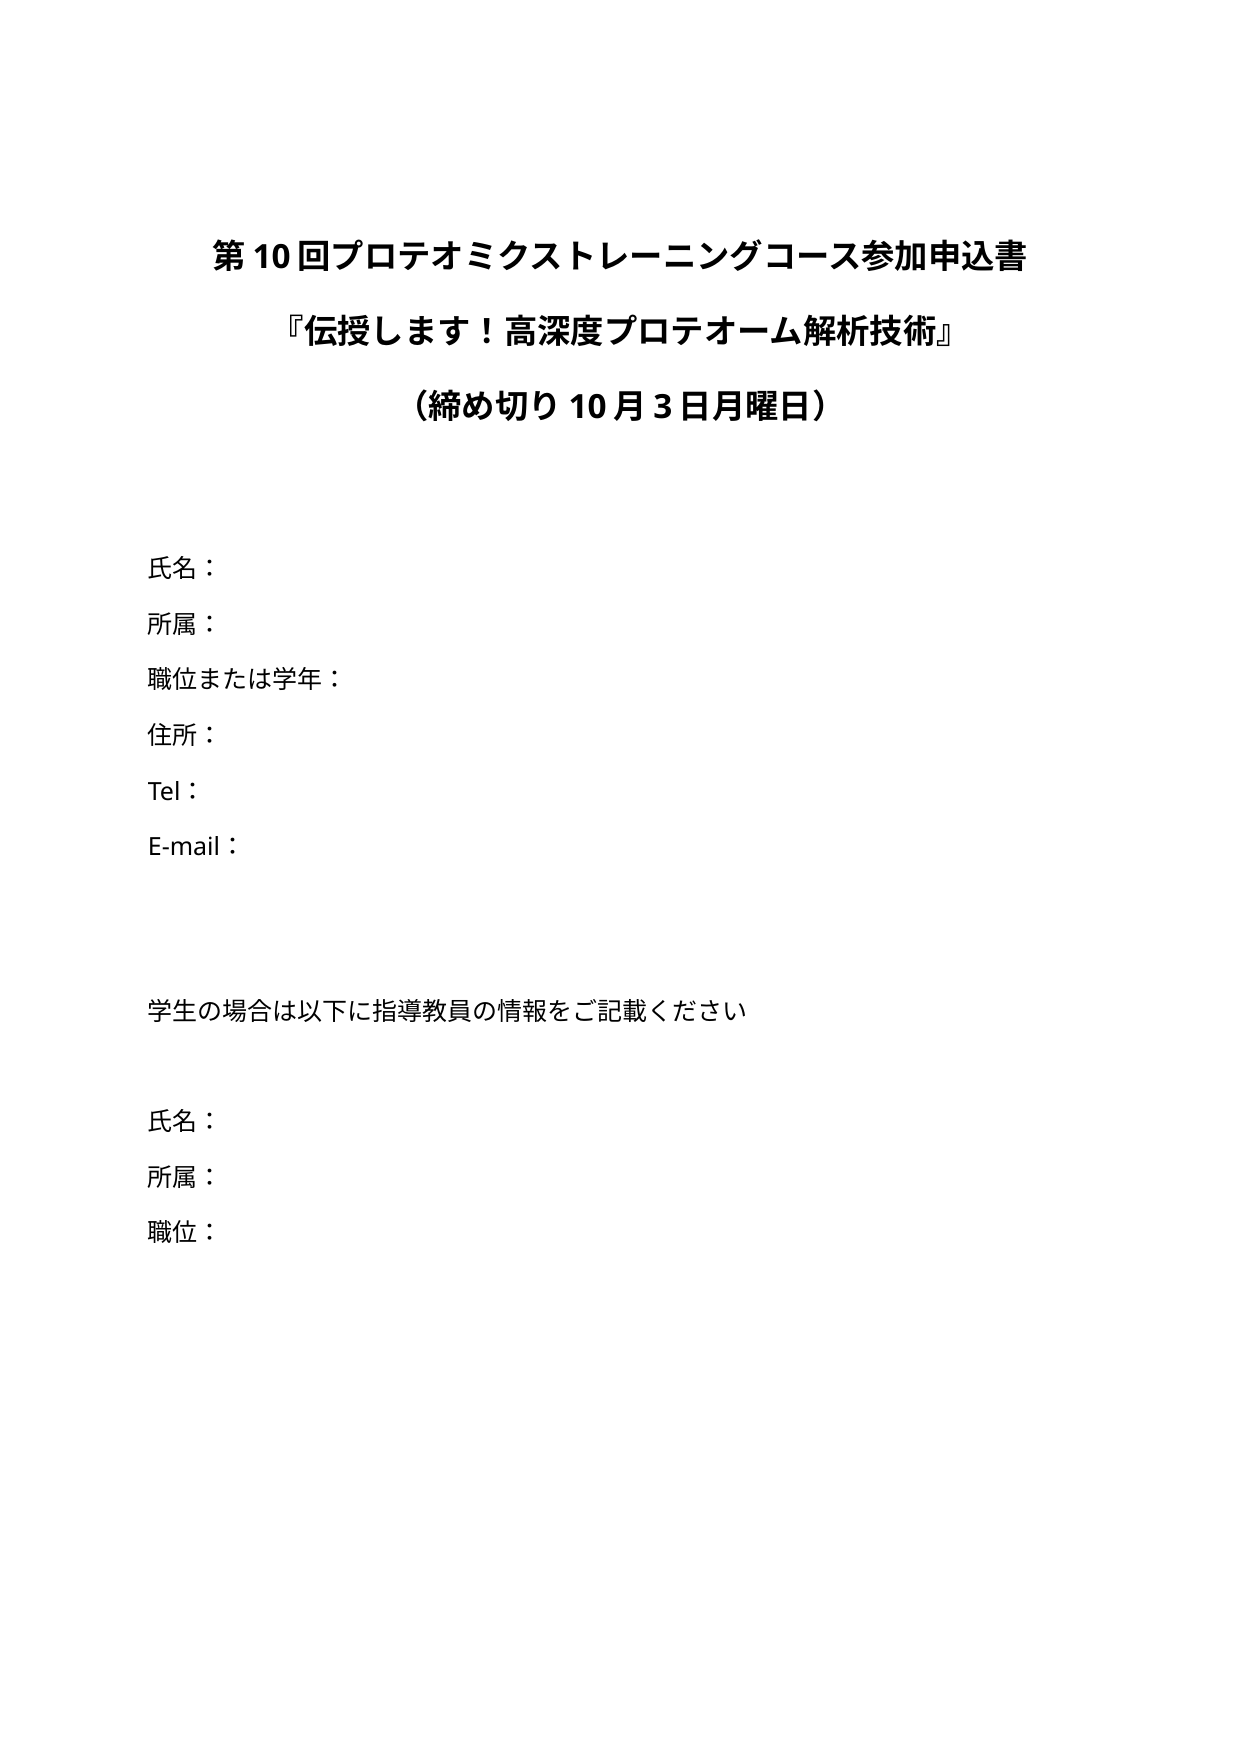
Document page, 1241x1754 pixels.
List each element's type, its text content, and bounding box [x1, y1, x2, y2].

list 氏名： [148, 548, 1092, 586]
list 住所： [148, 715, 1092, 752]
list 職位： [148, 1212, 1092, 1249]
list 所属： [148, 1156, 1092, 1194]
text E-mail： [148, 826, 1092, 864]
list 職位または学年： [148, 659, 1092, 697]
text Tel： [148, 771, 1092, 808]
list 所属： [148, 604, 1092, 641]
text 『伝授します！高深度プロテオーム解析技術』 [148, 292, 1092, 367]
text 第10回プロテオミクストレーニングコース参加申込書 [148, 217, 1092, 292]
text 学生の場合は以下に指導教員の情報をご記載ください [148, 991, 1092, 1028]
text （締め切り10月3日月曜日） [148, 367, 1092, 442]
text 氏名： [148, 1101, 1092, 1138]
